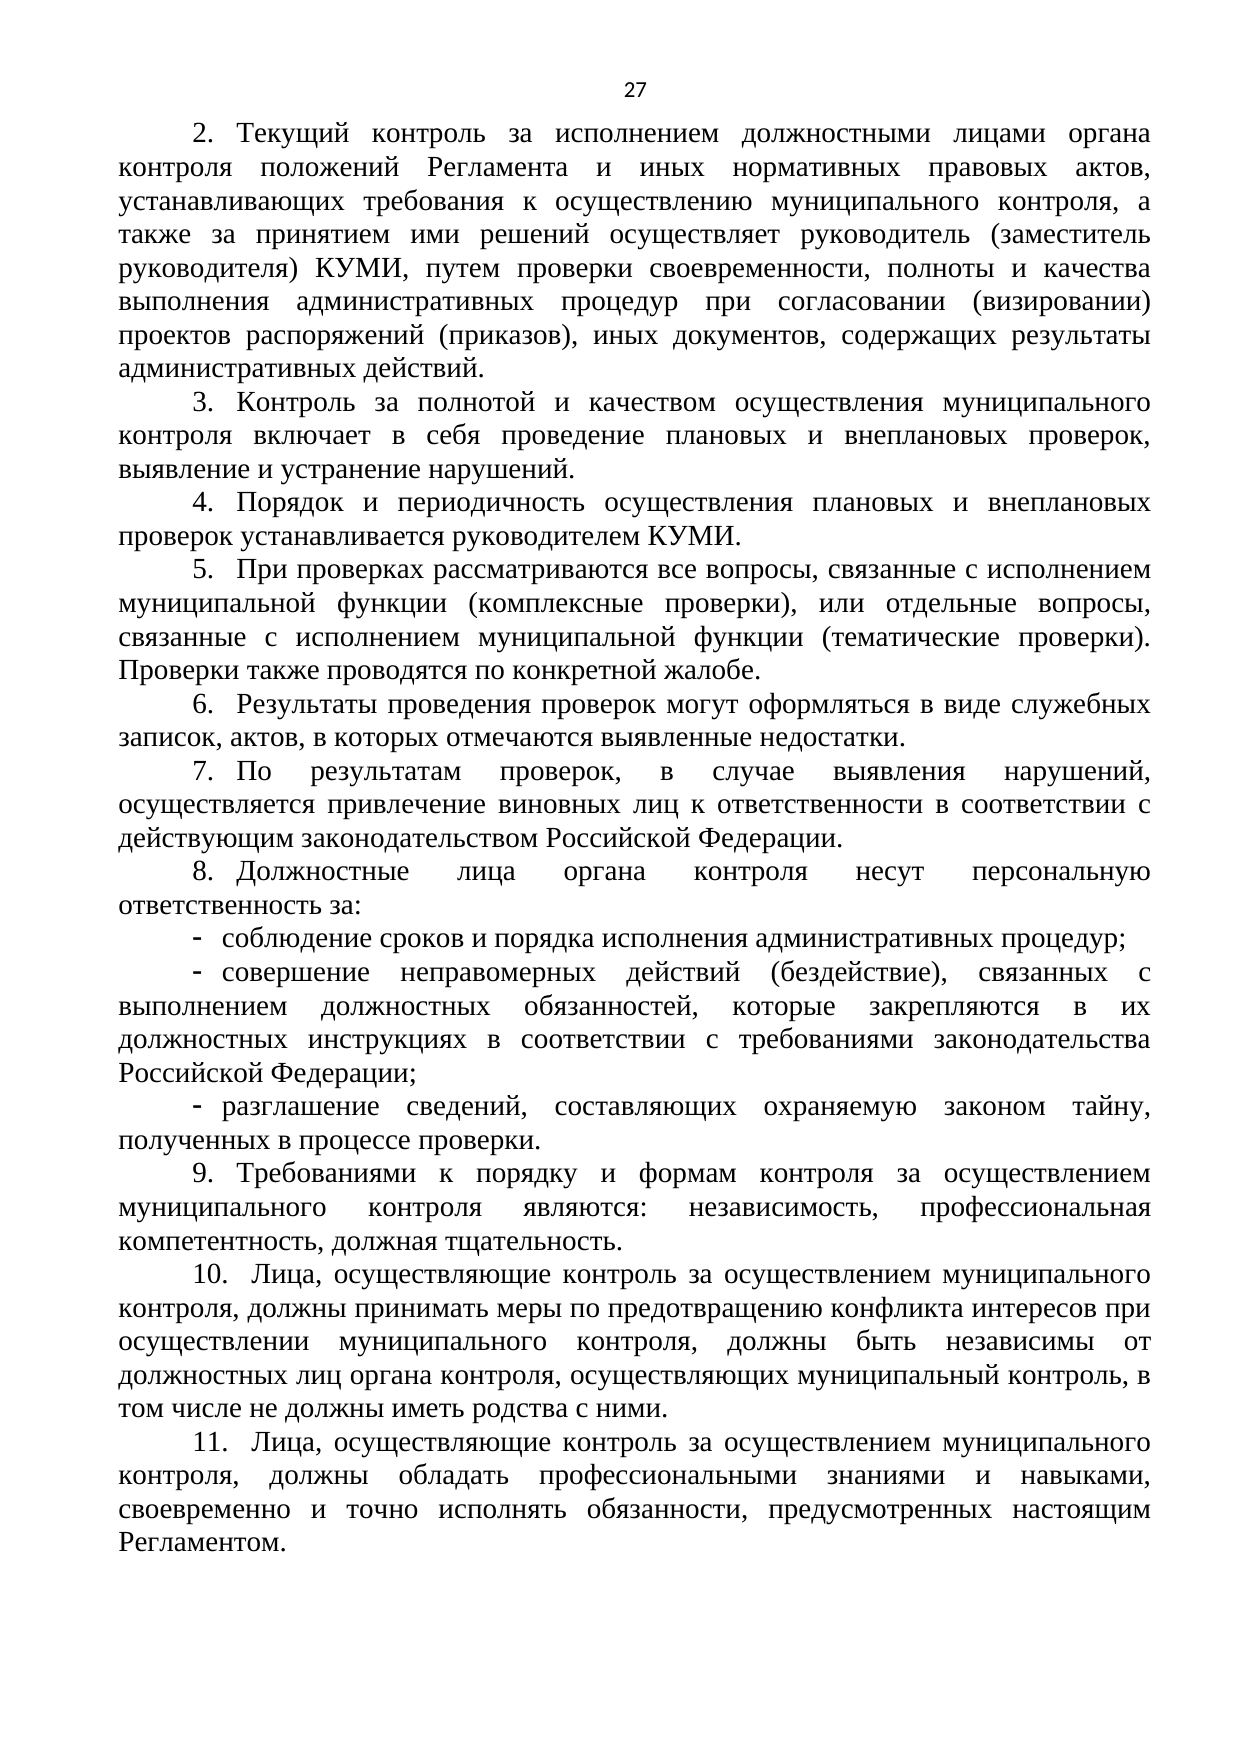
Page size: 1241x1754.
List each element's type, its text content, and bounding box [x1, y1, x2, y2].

list Требованиями к порядку и формам контроля за осуществлением муниципального контроля являются: независимость, профессиональная компетентность, должная тщательность. [118, 1156, 1152, 1256]
list Порядок и периодичность осуществления плановых и внеплановых проверок устанавливается руководителем КУМИ. [118, 484, 1152, 552]
list Лица, осуществляющие контроль за осуществлением муниципального контроля, должны принимать меры по предотвращению конфликта интересов при осуществлении муниципального контроля, должны быть независимы от должностных лиц органа контроля, осуществляющих муниципальный контроль, в том числе не должны иметь родства с ними. [118, 1256, 1152, 1424]
list Результаты проведения проверок могут оформляться в виде служебных записок, актов, в которых отмечаются выявленные недостатки. [118, 686, 1152, 753]
list совершение неправомерных действий (бездействие), связанных с выполнением должностных обязанностей, которые закрепляются в их должностных инструкциях в соответствии с требованиями законодательства Российской Федерации; [118, 954, 1152, 1088]
list Контроль за полнотой и качеством осуществления муниципального контроля включает в себя проведение плановых и внеплановых проверок, выявление и устранение нарушений. [118, 384, 1152, 484]
list соблюдение сроков и порядка исполнения административных процедур; [118, 921, 1152, 954]
list При проверках рассматриваются все вопросы, связанные с исполнением муниципальной функции (комплексные проверки), или отдельные вопросы, связанные с исполнением муниципальной функции (тематические проверки). Проверки также проводятся по конкретной жалобе. [118, 552, 1152, 686]
list По результатам проверок, в случае выявления нарушений, осуществляется привлечение виновных лиц к ответственности в соответствии с действующим законодательством Российской Федерации. [118, 753, 1152, 853]
list Текущий контроль за исполнением должностными лицами органа контроля положений Регламента и иных нормативных правовых актов, устанавливающих требования к осуществлению муниципального контроля, а также за принятием ими решений осуществляет руководитель (заместитель руководителя) КУМИ, путем проверки своевременности, полноты и качества выполнения административных процедур при согласовании (визировании) проектов распоряжений (приказов), иных документов, содержащих результаты административных действий. [118, 116, 1152, 384]
list Должностные лица органа контроля несут персональную ответственность за: [118, 853, 1152, 921]
list разглашение сведений, составляющих охраняемую законом тайну, полученных в процессе проверки. [118, 1088, 1152, 1156]
list Лица, осуществляющие контроль за осуществлением муниципального контроля, должны обладать профессиональными знаниями и навыками, своевременно и точно исполнять обязанности, предусмотренных настоящим Регламентом. [118, 1424, 1152, 1558]
